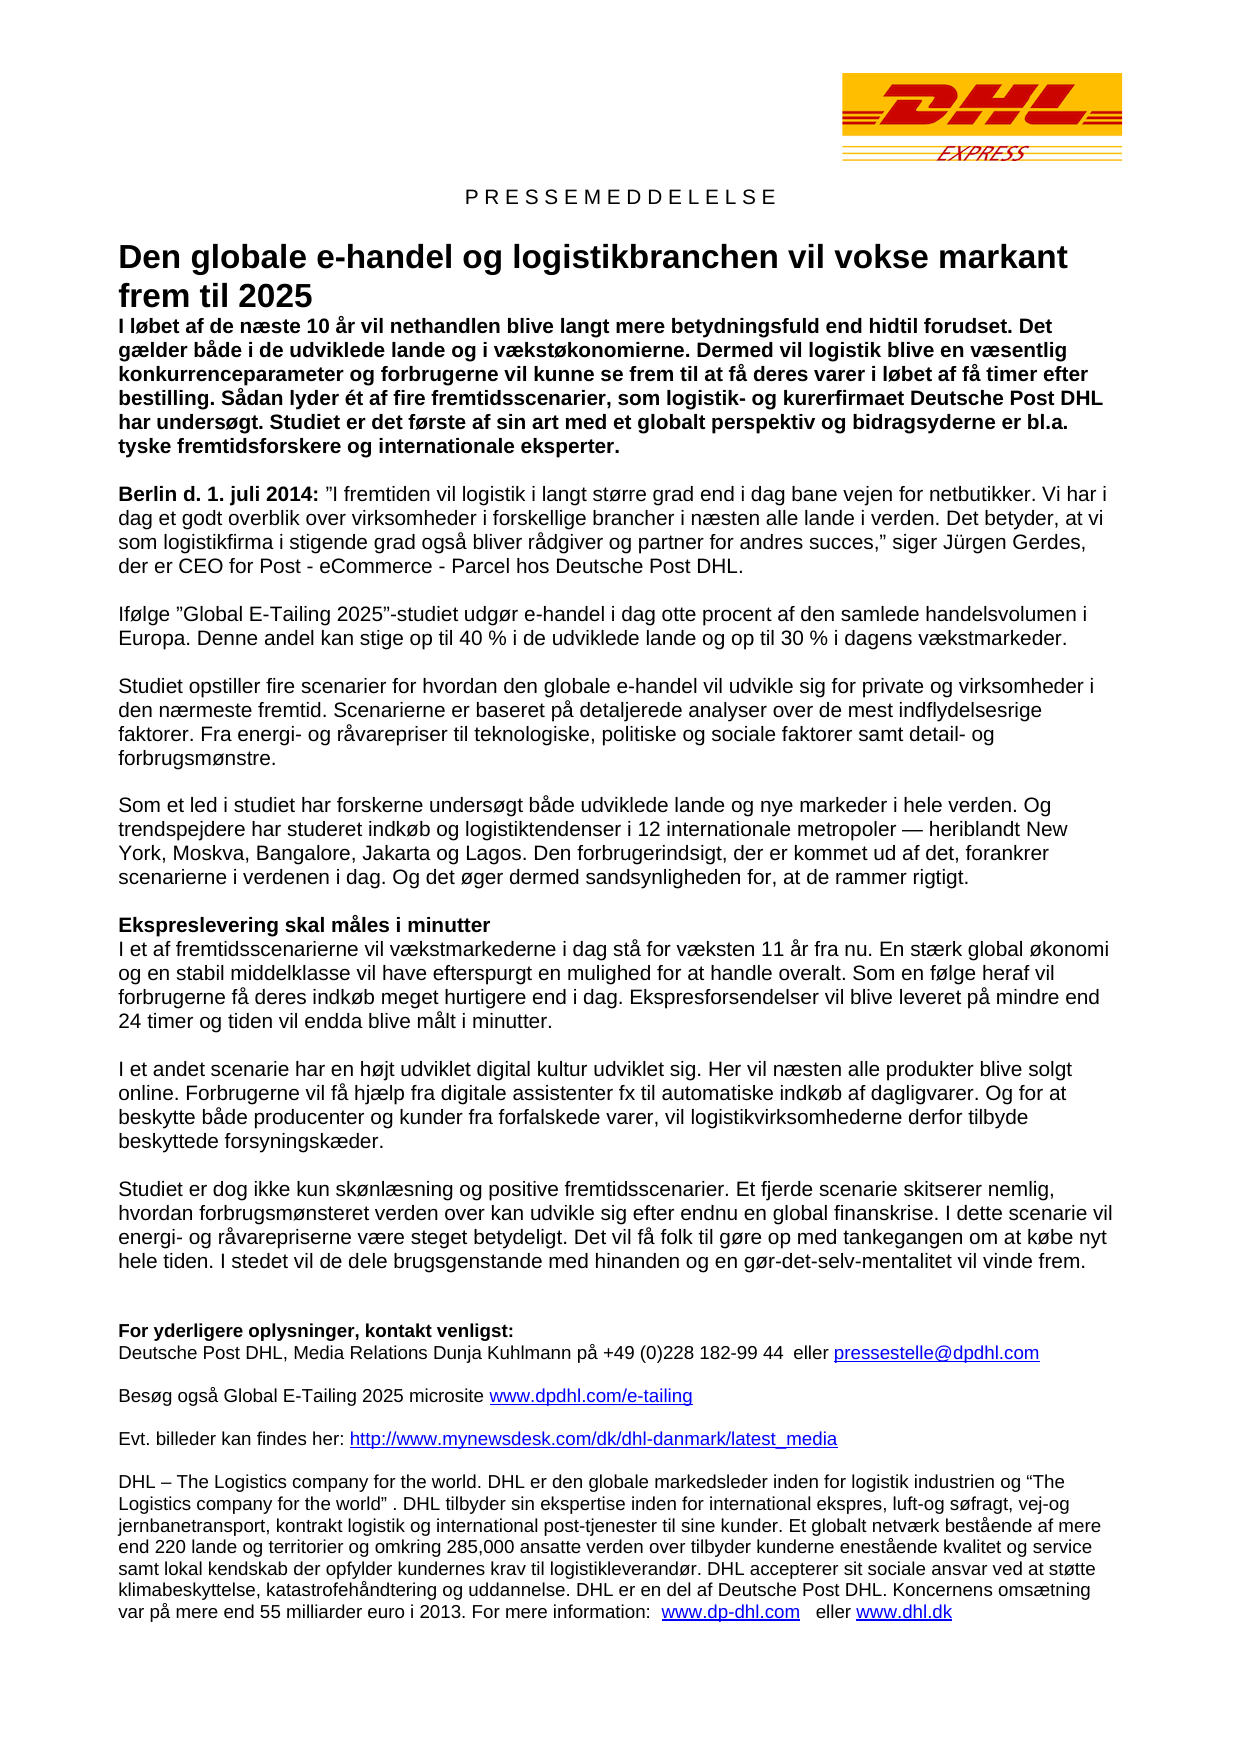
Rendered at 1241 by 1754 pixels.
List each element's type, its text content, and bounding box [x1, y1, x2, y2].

text Som et led i studiet har forskerne undersøgt både udviklede lande og nye markeder i hele verden. Og trendspejdere har studeret indkøb og logistiktendenser i 12 internationale metropoler — heriblandt New York, Moskva, Bangalore, Jakarta og Lagos. Den forbrugerindsigt, der er kommet ud af det, forankrer scenarierne i verdenen i dag. Og det øger dermed sandsynligheden for, at de rammer rigtigt. [118, 793, 1122, 889]
text I et andet scenarie har en højt udviklet digital kultur udviklet sig. Her vil næsten alle produkter blive solgt online. Forbrugerne vil få hjælp fra digitale assistenter fx til automatiske indkøb af dagligvarer. Og for at beskytte både producenter og kunder fra forfalskede varer, vil logistikvirksomhederne derfor tilbyde beskyttede forsyningskæder. [118, 1057, 1122, 1153]
text DHL – The Logistics company for the world. DHL er den globale markedsleder inden for logistik industrien og “The Logistics company for the world” . DHL tilbyder sin ekspertise inden for international ekspres, luft-og søfragt, vej-og jernbanetransport, kontrakt logistik og international post-tjenester til sine kunder. Et globalt netværk bestående af mere end 220 lande og territorier og omkring 285,000 ansatte verden over tilbyder kunderne enestående kvalitet og service samt lokal kendskab der opfylder kundernes krav til logistikleverandør. DHL accepterer sit sociale ansvar ved at støtte klimabeskyttelse, katastrofehåndtering og uddannelse. DHL er en del af Deutsche Post DHL. Koncernens omsætning var på mere end 55 milliarder euro i 2013. For mere information: www.dp-dhl.com eller www.dhl.dk [118, 1471, 1122, 1622]
text Evt. billeder kan findes her: http://www.mynewsdesk.com/dk/dhl-danmark/latest_media [118, 1428, 1122, 1450]
picture [842, 73, 1123, 161]
text Ifølge ”Global E-Tailing 2025”-studiet udgør e-handel i dag otte procent af den samlede handelsvolumen i Europa. Denne andel kan stige op til 40 % i de udviklede lande og op til 30 % i dagens vækstmarkeder. [118, 602, 1122, 649]
text Besøg også Global E-Tailing 2025 microsite www.dpdhl.com/e-tailing [118, 1385, 1122, 1407]
text For yderligere oplysninger, kontakt venligst: [118, 1320, 1122, 1342]
text Den globale e-handel og logistikbranchen vil vokse markant frem til 2025 [118, 237, 1122, 314]
text Deutsche Post DHL, Media Relations Dunja Kuhlmann på +49 (0)228 182-99 44 eller pressestelle@dpdhl.com [118, 1342, 1122, 1363]
text Studiet opstiller fire scenarier for hvordan den globale e-handel vil udvikle sig for private og virksomheder i den nærmeste fremtid. Scenarierne er baseret på detaljerede analyser over de mest indflydelsesrige faktorer. Fra energi- og råvarepriser til teknologiske, politiske og sociale faktorer samt detail- og forbrugsmønstre. [118, 673, 1122, 769]
text Ekspreslevering skal måles i minutter [118, 913, 1122, 937]
text I et af fremtidsscenarierne vil vækstmarkederne i dag stå for væksten 11 år fra nu. En stærk global økonomi og en stabil middelklasse vil have efterspurgt en mulighed for at handle overalt. Som en følge heraf vil forbrugerne få deres indkøb meget hurtigere end i dag. Ekspresforsendelser vil blive leveret på mindre end 24 timer og tiden vil endda blive målt i minutter. [118, 937, 1122, 1033]
text Studiet er dog ikke kun skønlæsning og positive fremtidsscenarier. Et fjerde scenarie skitserer nemlig, hvordan forbrugsmønsteret verden over kan udvikle sig efter endnu en global finanskrise. I dette scenarie vil energi- og råvarepriserne være steget betydeligt. Det vil få folk til gøre op med tankegangen om at købe nyt hele tiden. I stedet vil de dele brugsgenstande med hinanden og en gør-det-selv-mentalitet vil vinde frem. [118, 1177, 1122, 1272]
text I løbet af de næste 10 år vil nethandlen blive langt mere betydningsfuld end hidtil forudset. Det gælder både i de udviklede lande og i vækstøkonomierne. Dermed vil logistik blive en væsentlig konkurrenceparameter og forbrugerne vil kunne se frem til at få deres varer i løbet af få timer efter bestilling. Sådan lyder ét af fire fremtidsscenarier, som logistik- og kurerfirmaet Deutsche Post DHL har undersøgt. Studiet er det første af sin art med et globalt perspektiv og bidragsyderne er bl.a. tyske fremtidsforskere og internationale eksperter. [118, 314, 1122, 458]
text Berlin d. 1. juli 2014: ”I fremtiden vil logistik i langt større grad end i dag bane vejen for netbutikker. Vi har i dag et godt overblik over virksomheder i forskellige brancher i næsten alle lande i verden. Det betyder, at vi som logistikfirma i stigende grad også bliver rådgiver og partner for andres succes,” siger Jürgen Gerdes, der er CEO for Post - eCommerce - Parcel hos Deutsche Post DHL. [118, 482, 1122, 578]
text P R E S S E M E D D E L E L S E [118, 184, 1122, 208]
